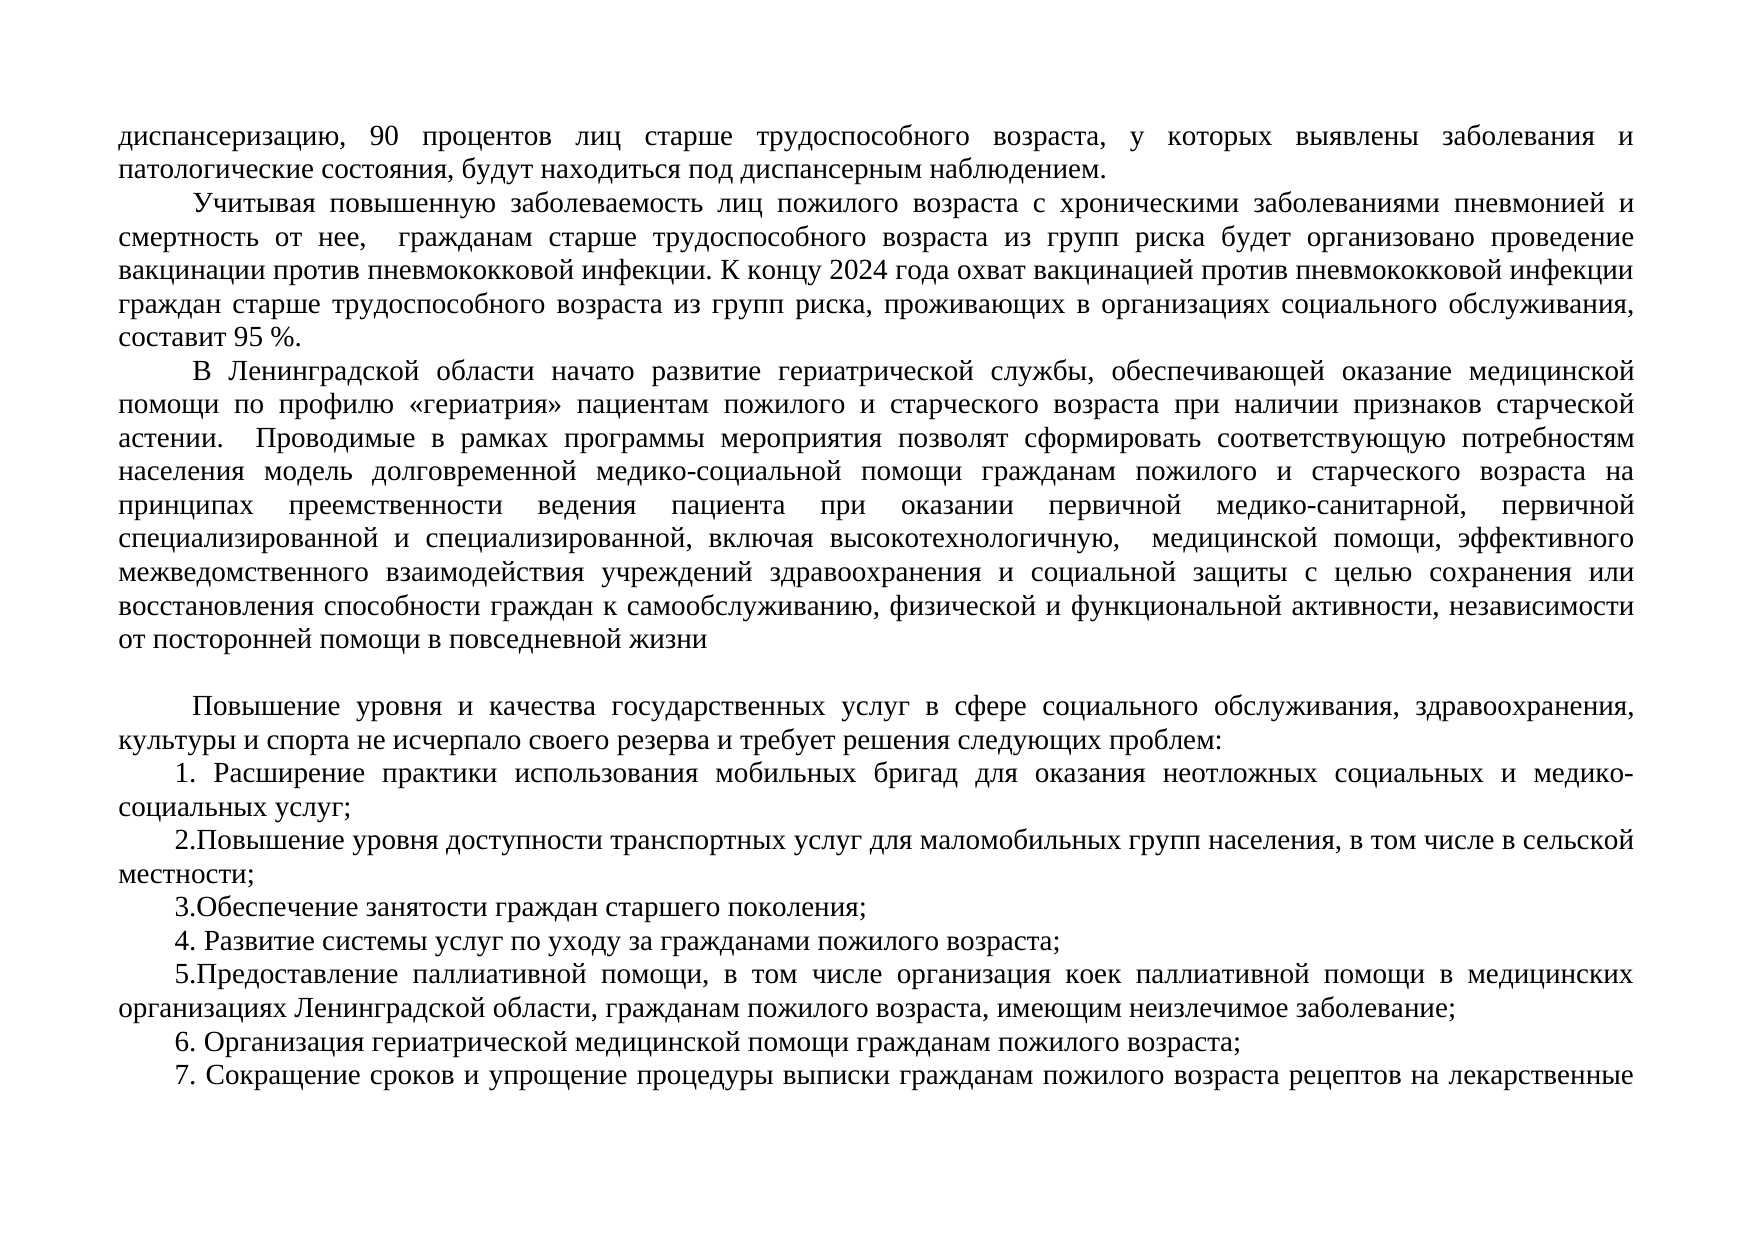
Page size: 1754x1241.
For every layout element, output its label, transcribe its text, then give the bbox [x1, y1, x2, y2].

text 4. Развитие системы услуг по уходу за гражданами пожилого возраста; [118, 923, 1636, 957]
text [118, 118, 1636, 185]
text Повышение уровня и качества государственных услуг в сфере социального обслуживания, здравоохранения, культуры и спорта не исчерпало своего резерва и требует решения следующих проблем: [118, 688, 1636, 755]
text Учитывая повышенную заболеваемость лиц пожилого возраста с хроническими заболеваниями пневмонией и смертность от нее, гражданам старше трудоспособного возраста из групп риска будет организовано проведение вакцинации против пневмококковой инфекции. К концу 2024 года охват вакцинацией против пневмококковой инфекции граждан старше трудоспособного возраста из групп риска, проживающих в организациях социального обслуживания, составит 95 %. [118, 185, 1636, 353]
text 6. Организация гериатрической медицинской помощи гражданам пожилого возраста; [118, 1024, 1636, 1057]
text 5.Предоставление паллиативной помощи, в том числе организация коек паллиативной помощи в медицинских организациях Ленинградской области, гражданам пожилого возраста, имеющим неизлечимое заболевание; [118, 957, 1636, 1024]
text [118, 1057, 1636, 1091]
text 3.Обеспечение занятости граждан старшего поколения; [118, 889, 1636, 923]
text 2.Повышение уровня доступности транспортных услуг для маломобильных групп населения, в том числе в сельской местности; [118, 822, 1636, 889]
text 1. Расширение практики использования мобильных бригад для оказания неотложных социальных и медико-социальных услуг; [118, 755, 1636, 822]
text В Ленинградской области начато развитие гериатрической службы, обеспечивающей оказание медицинской помощи по профилю «гериатрия» пациентам пожилого и старческого возраста при наличии признаков старческой астении. Проводимые в рамках программы мероприятия позволят сформировать соответствующую потребностям населения модель долговременной медико-социальной помощи гражданам пожилого и старческого возраста на принципах преемственности ведения пациента при оказании первичной медико-санитарной, первичной специализированной и специализированной, включая высокотехнологичную, медицинской помощи, эффективного межведомственного взаимодействия учреждений здравоохранения и социальной защиты с целью сохранения или восстановления способности граждан к самообслуживанию, физической и функциональной активности, независимости от посторонней помощи в повседневной жизни [118, 353, 1636, 655]
